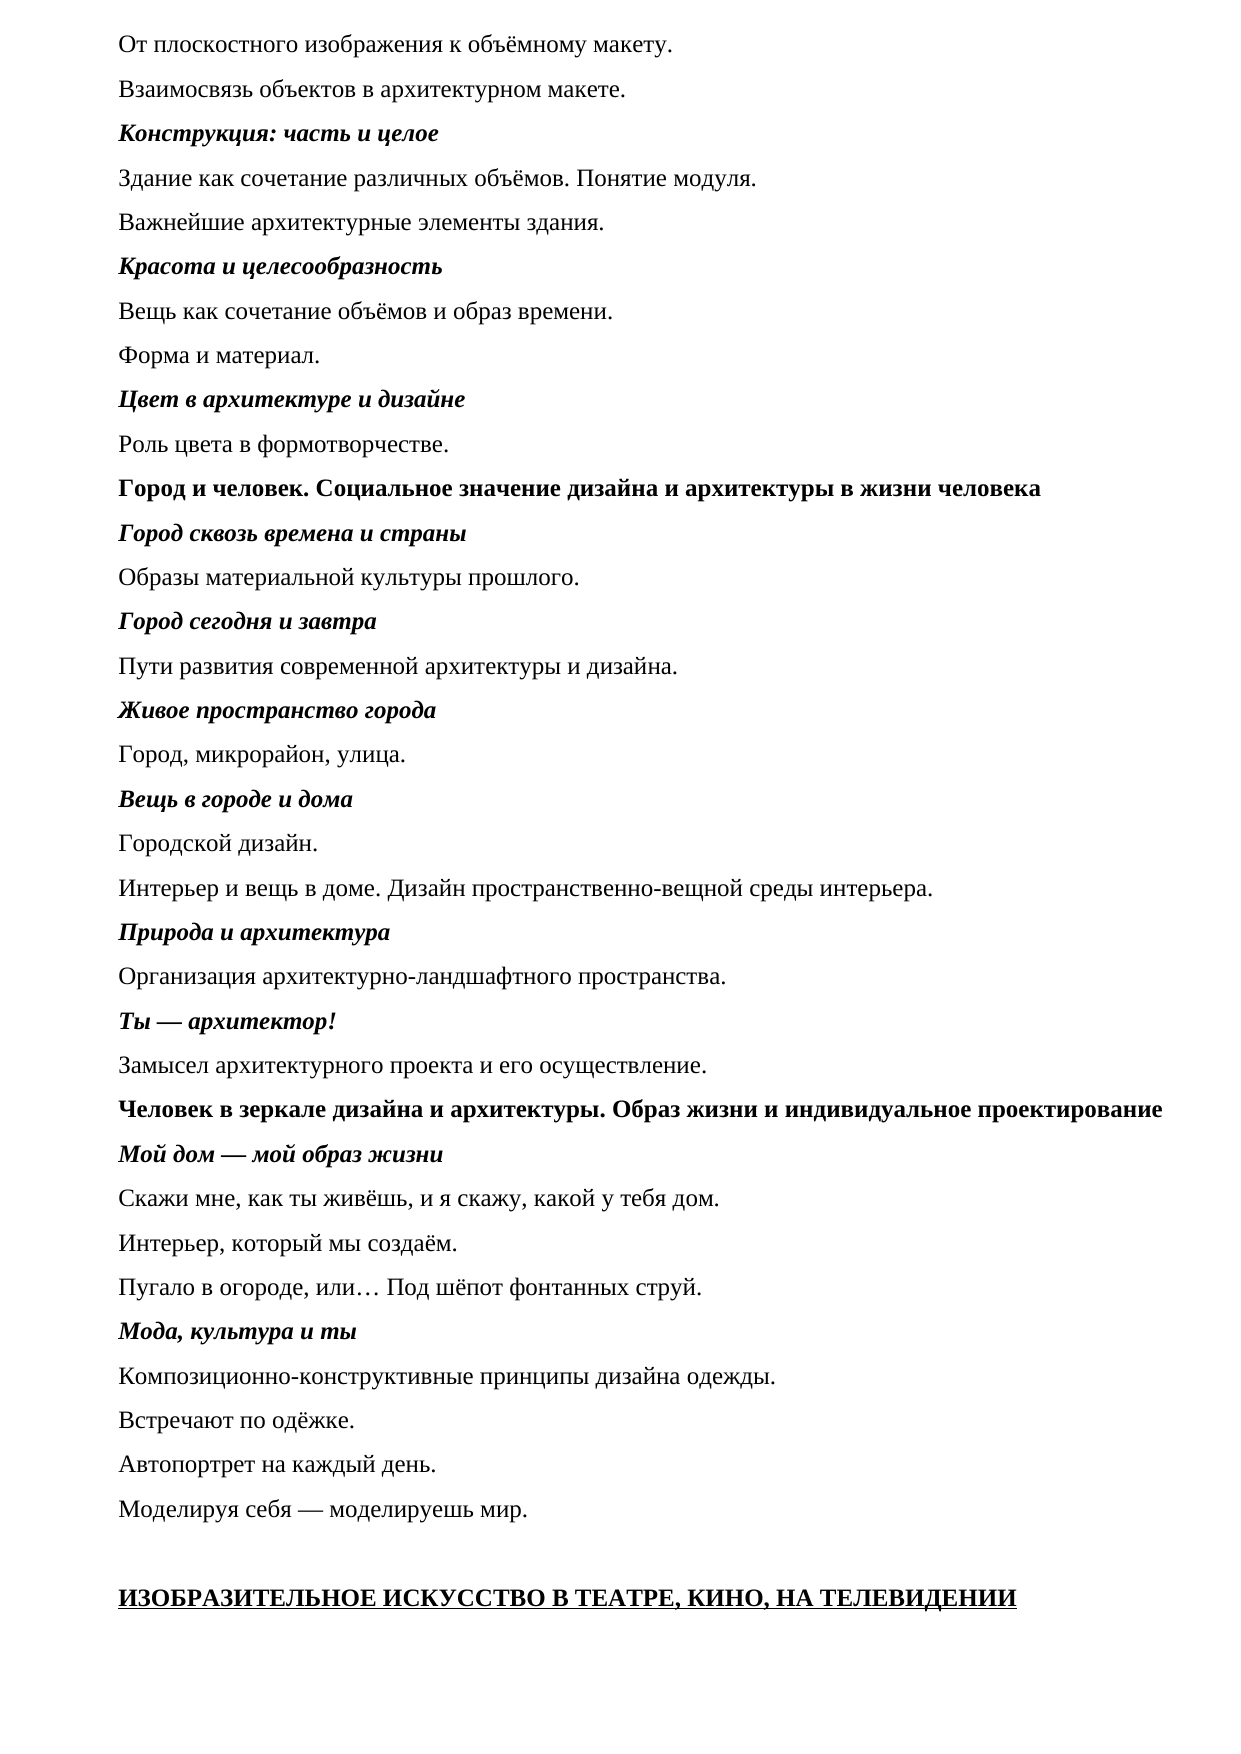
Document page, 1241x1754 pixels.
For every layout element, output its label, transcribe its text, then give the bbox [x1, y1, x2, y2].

text Городской дизайн. [118, 828, 1196, 857]
text Замысел архитектурного проекта и его осуществление. [118, 1050, 1196, 1079]
text Форма и материал. [118, 340, 1196, 369]
text Пути развития современной архитектуры и дизайна. [118, 651, 1196, 679]
text Организация архитектурно-ландшафтного пространства. [118, 961, 1196, 990]
text Пугало в огороде, или… Под шёпот фонтанных струй. [118, 1272, 1196, 1301]
text Мода, культура и ты [118, 1316, 1196, 1345]
text Город сегодня и завтра [118, 606, 1196, 635]
text Вещь в городе и дома [118, 784, 1196, 813]
text Ты — архитектор! [118, 1006, 1196, 1034]
text Роль цвета в формотворчестве. [118, 429, 1196, 458]
text Здание как сочетание различных объёмов. Понятие модуля. [118, 163, 1196, 191]
text Моделируя себя — моделируешь мир. [118, 1494, 1196, 1523]
text Скажи мне, как ты живёшь, и я скажу, какой у тебя дом. [118, 1183, 1196, 1212]
text Автопортрет на каждый день. [118, 1449, 1196, 1478]
text Город, микрорайон, улица. [118, 739, 1196, 768]
text Город и человек. Социальное значение дизайна и архитектуры в жизни человека [118, 473, 1196, 502]
text Цвет в архитектуре и дизайне [118, 384, 1196, 413]
text Интерьер и вещь в доме. Дизайн пространственно-вещной среды интерьера. [118, 873, 1196, 901]
text Взаимосвязь объектов в архитектурном макете. [118, 74, 1196, 103]
text Композиционно-конструктивные принципы дизайна одежды. [118, 1361, 1196, 1389]
text Интерьер, который мы создаём. [118, 1228, 1196, 1256]
text Город сквозь времена и страны [118, 518, 1196, 546]
text Образы материальной культуры прошлого. [118, 562, 1196, 591]
text Природа и архитектура [118, 917, 1196, 946]
text Живое пространство города [118, 695, 1196, 724]
text Встречают по одёжке. [118, 1405, 1196, 1434]
text Конструкция: часть и целое [118, 118, 1196, 147]
text От плоскостного изображения к объёмному макету. [118, 29, 1196, 58]
text Мой дом — мой образ жизни [118, 1139, 1196, 1168]
text Важнейшие архитектурные элементы здания. [118, 207, 1196, 236]
text ИЗОБРАЗИТЕЛЬНОЕ ИСКУССТВО В ТЕАТРЕ, КИНО, НА ТЕЛЕВИДЕНИИ [118, 1583, 1196, 1611]
text Вещь как сочетание объёмов и образ времени. [118, 296, 1196, 324]
text Человек в зеркале дизайна и архитектуры. Образ жизни и индивидуальное проектирование [118, 1094, 1196, 1123]
text Красота и целесообразность [118, 251, 1196, 280]
